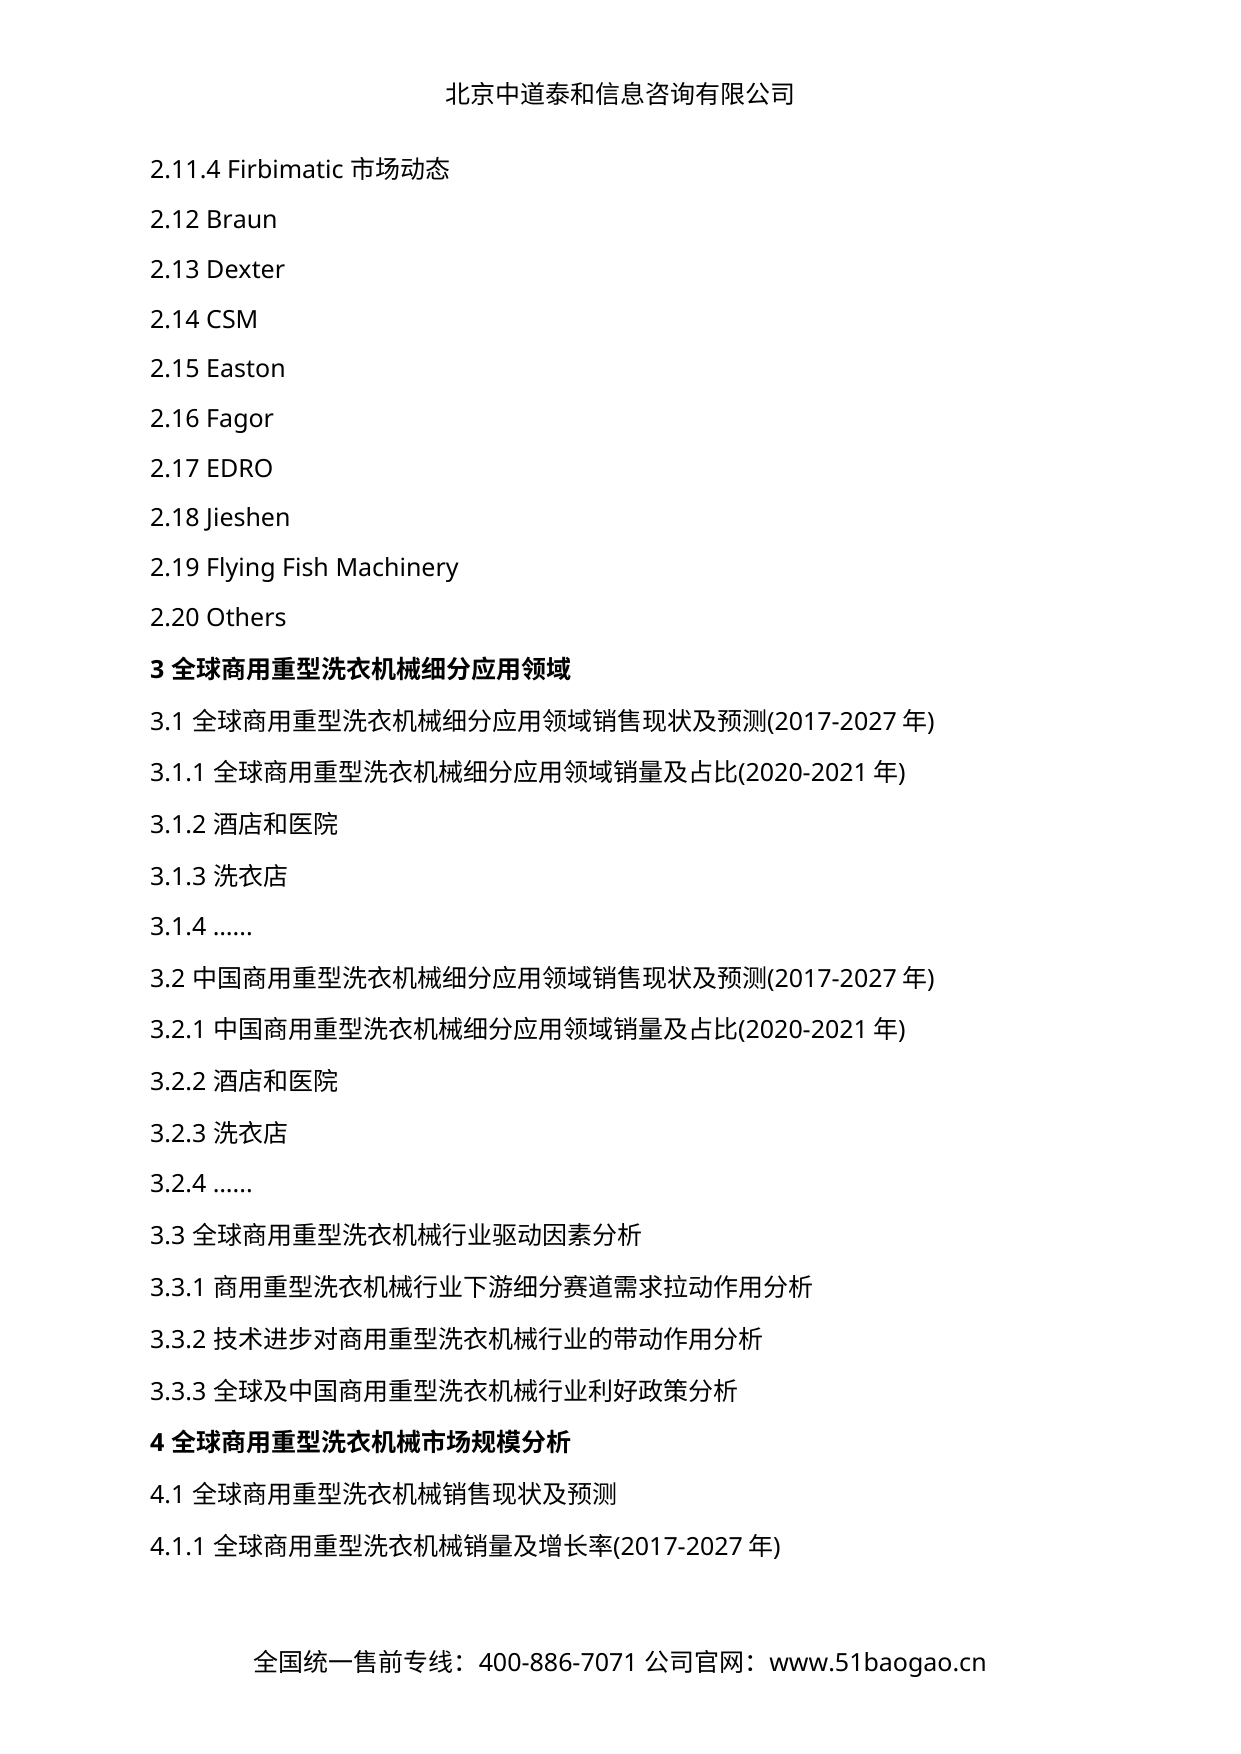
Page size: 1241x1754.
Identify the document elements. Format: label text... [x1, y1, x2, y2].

text 2.18 Jieshen [150, 500, 1090, 534]
text 4 全球商用重型洗衣机械市场规模分析 [150, 1423, 1090, 1459]
text 3.2.3 洗衣店 [150, 1114, 1090, 1150]
text 3.2 中国商用重型洗衣机械细分应用领域销售现状及预测(2017-2027年) [150, 958, 1090, 994]
text 3.3.2 技术进步对商用重型洗衣机械行业的带动作用分析 [150, 1319, 1090, 1355]
text 3.3 全球商用重型洗衣机械行业驱动因素分析 [150, 1215, 1090, 1252]
text 3.1 全球商用重型洗衣机械细分应用领域销售现状及预测(2017-2027年) [150, 701, 1090, 737]
text 4.1.1 全球商用重型洗衣机械销量及增长率(2017-2027年) [150, 1527, 1090, 1563]
text 3.1.2 酒店和医院 [150, 805, 1090, 841]
text 3.3.1 商用重型洗衣机械行业下游细分赛道需求拉动作用分析 [150, 1267, 1090, 1303]
text 4.1 全球商用重型洗衣机械销售现状及预测 [150, 1475, 1090, 1511]
text 2.20 Others [150, 599, 1090, 633]
text 3.2.4 …... [150, 1166, 1090, 1200]
text 3.2.1 中国商用重型洗衣机械细分应用领域销量及占比(2020-2021年) [150, 1010, 1090, 1046]
text 3.1.4 …... [150, 908, 1090, 942]
text 3 全球商用重型洗衣机械细分应用领域 [150, 649, 1090, 685]
text 3.2.2 酒店和医院 [150, 1062, 1090, 1098]
text 3.1.3 洗衣店 [150, 857, 1090, 893]
text 2.12 Braun [150, 202, 1090, 236]
text 2.16 Fagor [150, 401, 1090, 435]
text 2.14 CSM [150, 301, 1090, 335]
text 3.3.3 全球及中国商用重型洗衣机械行业利好政策分析 [150, 1371, 1090, 1407]
text 2.17 EDRO [150, 450, 1090, 484]
text 2.15 Easton [150, 351, 1090, 385]
text 2.19 Flying Fish Machinery [150, 550, 1090, 584]
text 2.13 Dexter [150, 252, 1090, 286]
text 3.1.1 全球商用重型洗衣机械细分应用领域销量及占比(2020-2021年) [150, 753, 1090, 789]
text 2.11.4 Firbimatic 市场动态 [150, 150, 1090, 186]
